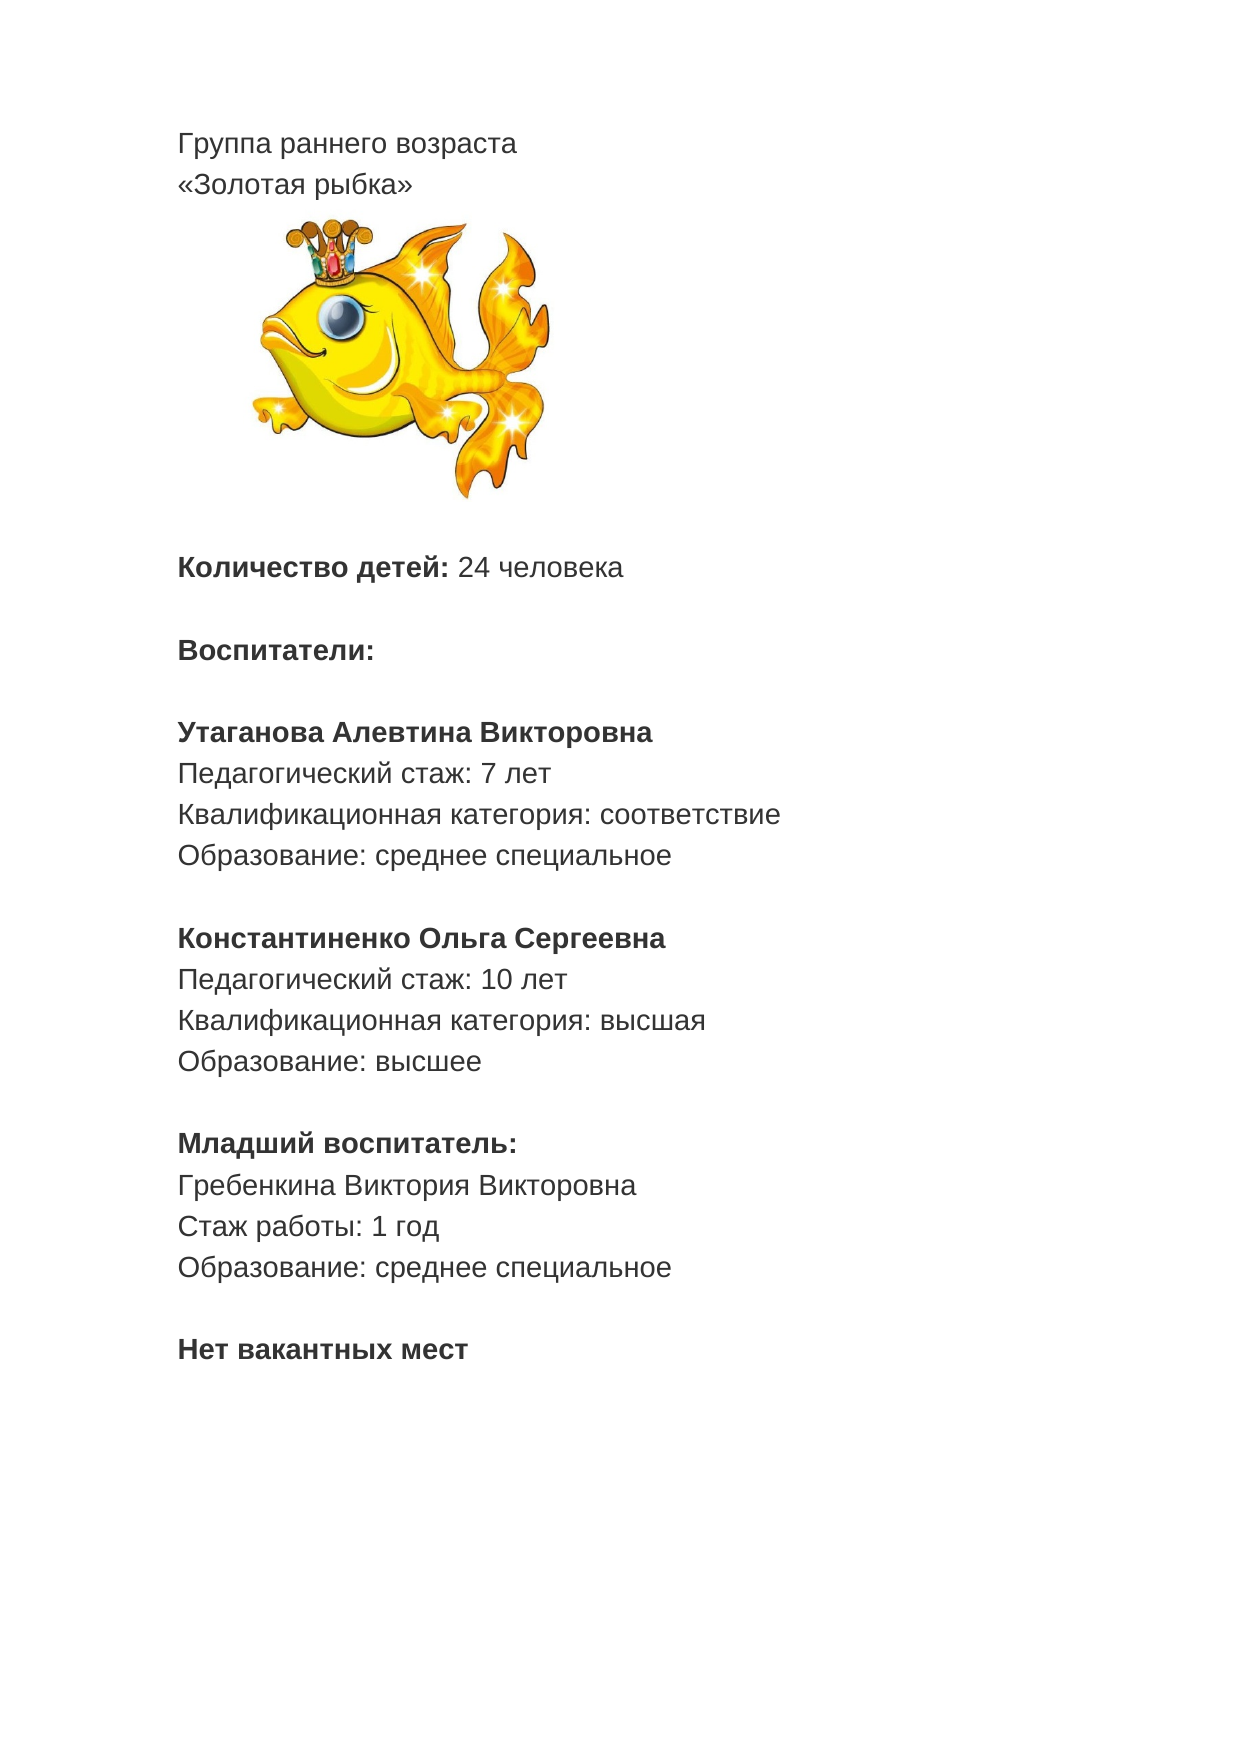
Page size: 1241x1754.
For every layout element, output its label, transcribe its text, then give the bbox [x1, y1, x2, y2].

text Утаганова Алевтина Викторовна Педагогический стаж: 7 лет Квалификационная категория: соответствие Образование: среднее специальное [177, 707, 1152, 872]
text Группа раннего возраста [177, 118, 1152, 159]
text Количество детей: 24 человека Воспитатели: [177, 543, 1152, 707]
text «Золотая рыбка» [177, 159, 1152, 200]
picture [177, 200, 659, 502]
text Младший воспитатель: Гребенкина Виктория Викторовна Стаж работы: 1 год Образование: среднее специальное [177, 1078, 1152, 1283]
text Педагогический стаж: 10 лет Квалификационная категория: высшая Образование: высшее [177, 954, 1152, 1078]
text Константиненко Ольга Сергеевна [177, 913, 1152, 954]
text Нет вакантных мест [177, 1324, 1152, 1366]
